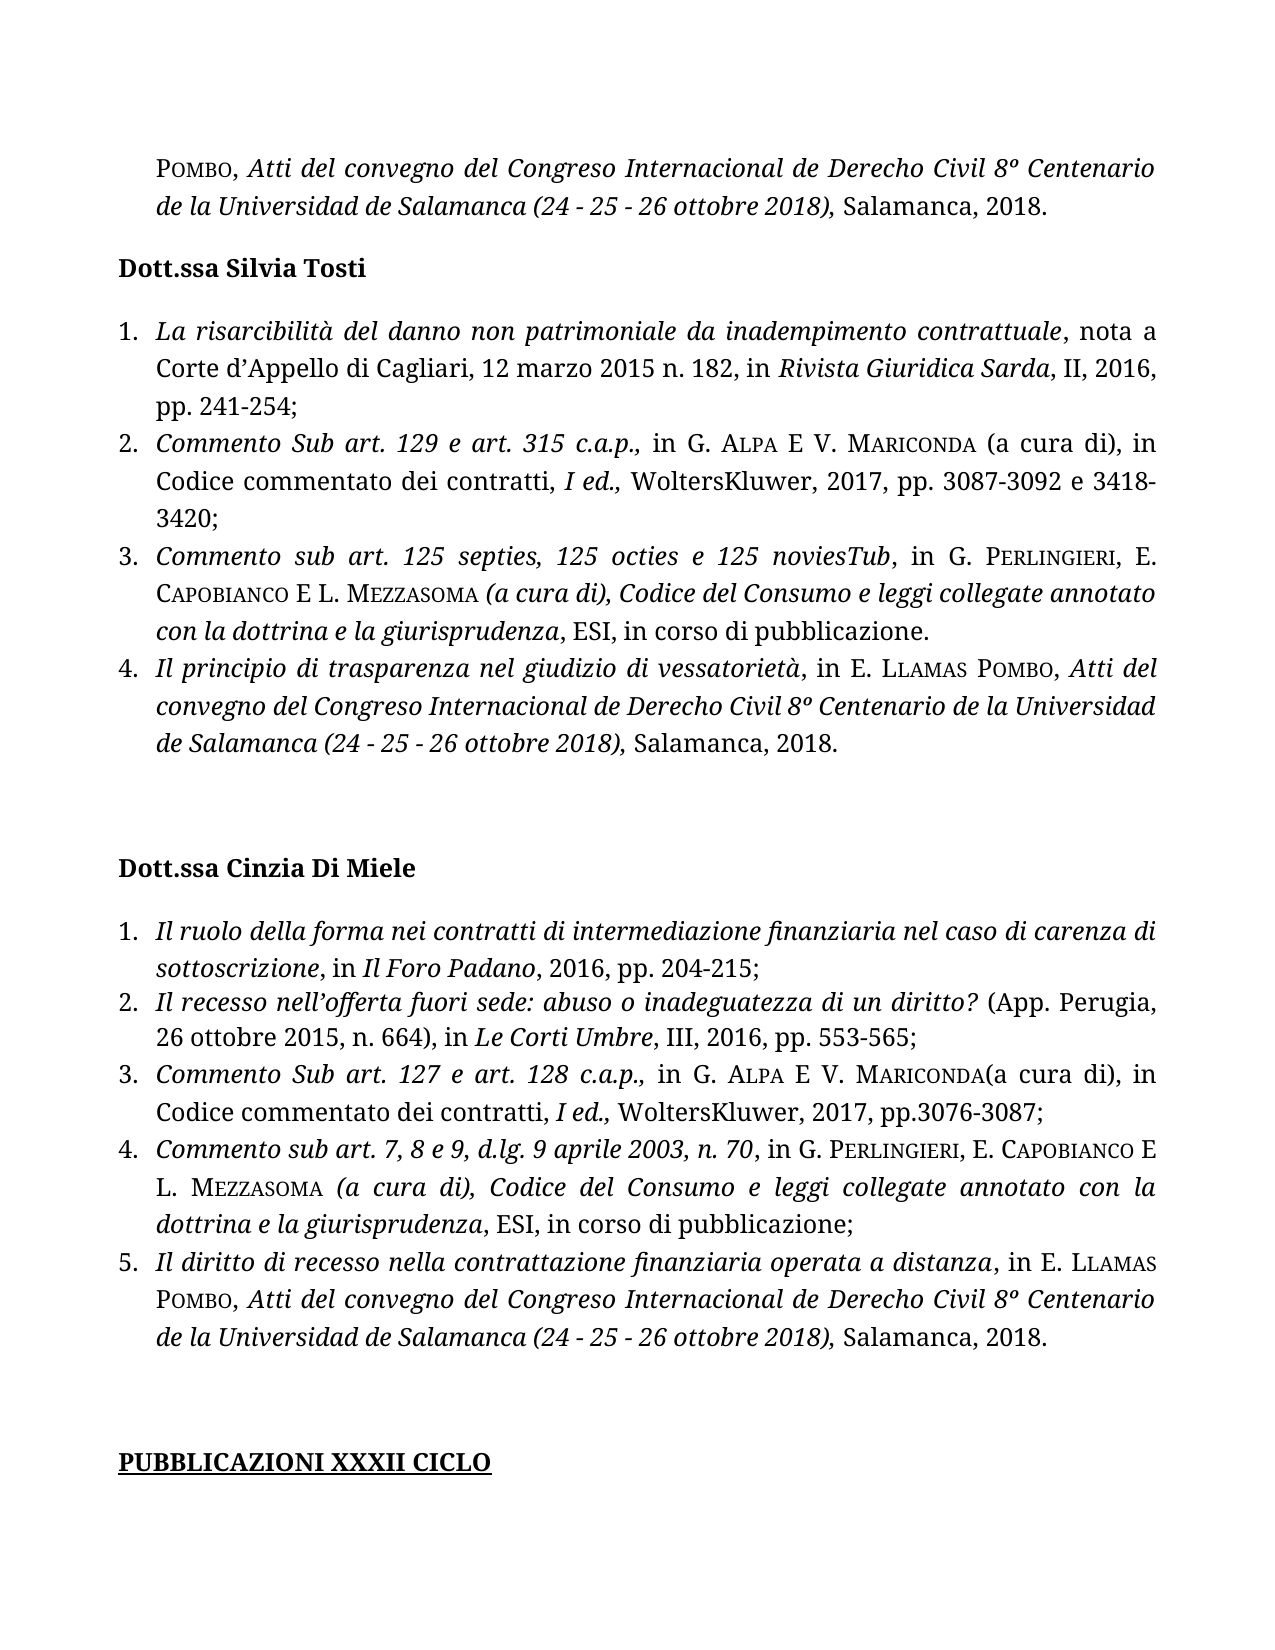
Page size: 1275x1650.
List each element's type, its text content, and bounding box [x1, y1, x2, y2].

text Dott.ssa Silvia Tosti [118, 248, 1157, 285]
text Dott.ssa Cinzia Di Miele [118, 848, 1157, 885]
list Commento Sub art. 127 e art. 128 c.a.p., in G. Alpa E V. Mariconda(a cura di), in Codice commentato dei contratti, I ed., WoltersKluwer, 2017, pp.3076-3087; [118, 1053, 1157, 1128]
list Il principio di trasparenza nel giudizio di vessatorietà, in E. Llamas Pombo, Atti del convegno del Congreso Internacional de Derecho Civil 8º Centenario de la Universidad de Salamanca (24 - 25 - 26 ottobre 2018), Salamanca, 2018. [118, 648, 1157, 760]
list Commento Sub art. 129 e art. 315 c.a.p., in G. Alpa E V. Mariconda (a cura di), in Codice commentato dei contratti, I ed., WoltersKluwer, 2017, pp. 3087-3092 e 3418-3420; [118, 423, 1157, 535]
list Commento sub art. 7, 8 e 9, d.lg. 9 aprile 2003, n. 70, in G. Perlingieri, E. Capobianco E L. Mezzasoma (a cura di), Codice del Consumo e leggi collegate annotato con la dottrina e la giurisprudenza, ESI, in corso di pubblicazione; [118, 1128, 1157, 1241]
list Il ruolo della forma nei contratti di intermediazione finanziaria nel caso di carenza di sottoscrizione, in Il Foro Padano, 2016, pp. 204-215; [118, 910, 1157, 985]
list La risarcibilità del danno non patrimoniale da inadempimento contrattuale, nota a Corte d’Appello di Cagliari, 12 marzo 2015 n. 182, in Rivista Giuridica Sarda, II, 2016, pp. 241-254; [118, 310, 1157, 423]
list Il recesso nell’offerta fuori sede: abuso o inadeguatezza di un diritto? (App. Perugia, 26 ottobre 2015, n. 664), in Le Corti Umbre, III, 2016, pp. 553-565; [118, 985, 1157, 1053]
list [118, 148, 1157, 223]
list Commento sub art. 125 septies, 125 octies e 125 noviesTub, in G. Perlingieri, E. Capobianco E L. Mezzasoma (a cura di), Codice del Consumo e leggi collegate annotato con la dottrina e la giurisprudenza, ESI, in corso di pubblicazione. [118, 535, 1157, 648]
list Il diritto di recesso nella contrattazione finanziaria operata a distanza, in E. Llamas Pombo, Atti del convegno del Congreso Internacional de Derecho Civil 8º Centenario de la Universidad de Salamanca (24 - 25 - 26 ottobre 2018), Salamanca, 2018. [118, 1241, 1157, 1353]
text PUBBLICAZIONI XXXII CICLO [118, 1441, 1157, 1478]
